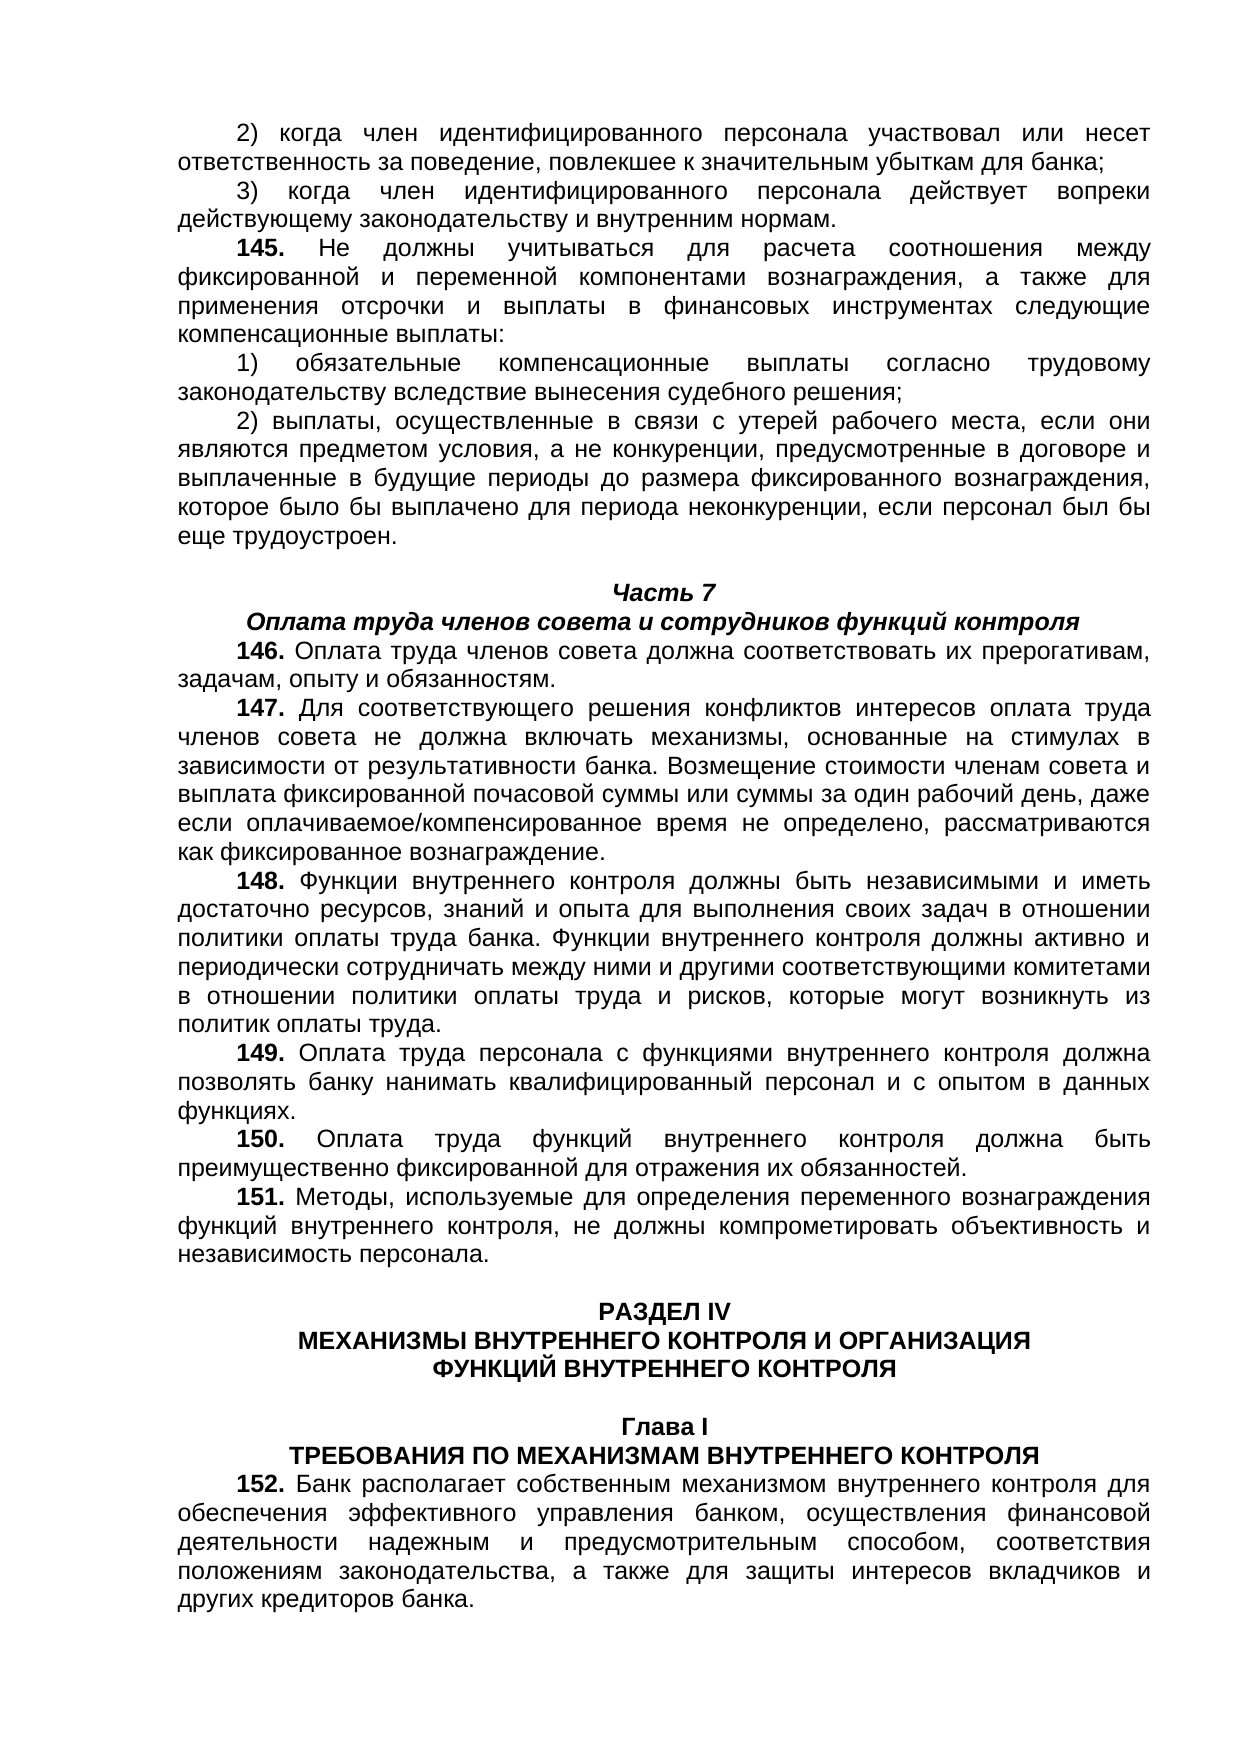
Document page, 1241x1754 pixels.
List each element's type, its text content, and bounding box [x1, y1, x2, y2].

text ФУНКЦИЙ ВНУТРЕННЕГО КОНТРОЛЯ [177, 1354, 1152, 1383]
text 2) когда член идентифицированного персонала участвовал или несет ответственность за поведение, повлекшее к значительным убыткам для банка; [177, 118, 1152, 176]
text 146. Оплата труда членов совета должна соответствовать их прерогативам, задачам, опыту и обязанностям. [177, 636, 1152, 693]
text МЕХАНИЗМЫ ВНУТРЕННЕГО КОНТРОЛЯ И ОРГАНИЗАЦИЯ [177, 1326, 1152, 1354]
text РАЗДЕЛ IV [177, 1297, 1152, 1326]
text 152. Банк располагает собственным механизмом внутреннего контроля для обеспечения эффективного управления банком, осуществления финансовой деятельности надежным и предусмотрительным способом, соответствия положениям законодательства, а также для защиты интересов вкладчиков и других кредиторов банка. [177, 1469, 1152, 1613]
text Часть 7 [177, 578, 1152, 607]
text 151. Методы, используемые для определения переменного вознаграждения функций внутреннего контроля, не должны компрометировать объективность и независимость персонала. [177, 1182, 1152, 1268]
text 2) выплаты, осуществленные в связи с утерей рабочего места, если они являются предметом условия, а не конкуренции, предусмотренные в договоре и выплаченные в будущие периоды до размера фиксированного вознаграждения, которое было бы выплачено для периода неконкуренции, если персонал был бы еще трудоустроен. [177, 406, 1152, 549]
text 3) когда член идентифицированного персонала действует вопреки действующему законодательству и внутренним нормам. [177, 176, 1152, 233]
text 149. Оплата труда персонала с функциями внутреннего контроля должна позволять банку нанимать квалифицированный персонал и с опытом в данных функциях. [177, 1038, 1152, 1124]
text Оплата труда членов совета и сотрудников функций контроля [177, 607, 1152, 636]
text 147. Для соответствующего решения конфликтов интересов оплата труда членов совета не должна включать механизмы, основанные на стимулах в зависимости от результативности банка. Возмещение стоимости членам совета и выплата фиксированной почасовой суммы или суммы за один рабочий день, даже если оплачиваемое/компенсированное время не определено, рассматриваются как фиксированное вознаграждение. [177, 693, 1152, 866]
text 145. Не должны учитываться для расчета соотношения между фиксированной и переменной компонентами вознаграждения, а также для применения отсрочки и выплаты в финансовых инструментах следующие компенсационные выплаты: [177, 233, 1152, 348]
text 148. Функции внутреннего контроля должны быть независимыми и иметь достаточно ресурсов, знаний и опыта для выполнения своих задач в отношении политики оплаты труда банка. Функции внутреннего контроля должны активно и периодически сотрудничать между ними и другими соответствующими комитетами в отношении политики оплаты труда и рисков, которые могут возникнуть из политик оплаты труда. [177, 866, 1152, 1038]
text ТРЕБОВАНИЯ ПО МЕХАНИЗМАМ ВНУТРЕННЕГО КОНТРОЛЯ [177, 1441, 1152, 1469]
text Глава I [177, 1412, 1152, 1441]
text 150. Оплата труда функций внутреннего контроля должна быть преимущественно фиксированной для отражения их обязанностей. [177, 1124, 1152, 1182]
text 1) обязательные компенсационные выплаты согласно трудовому законодательству вследствие вынесения судебного решения; [177, 348, 1152, 406]
